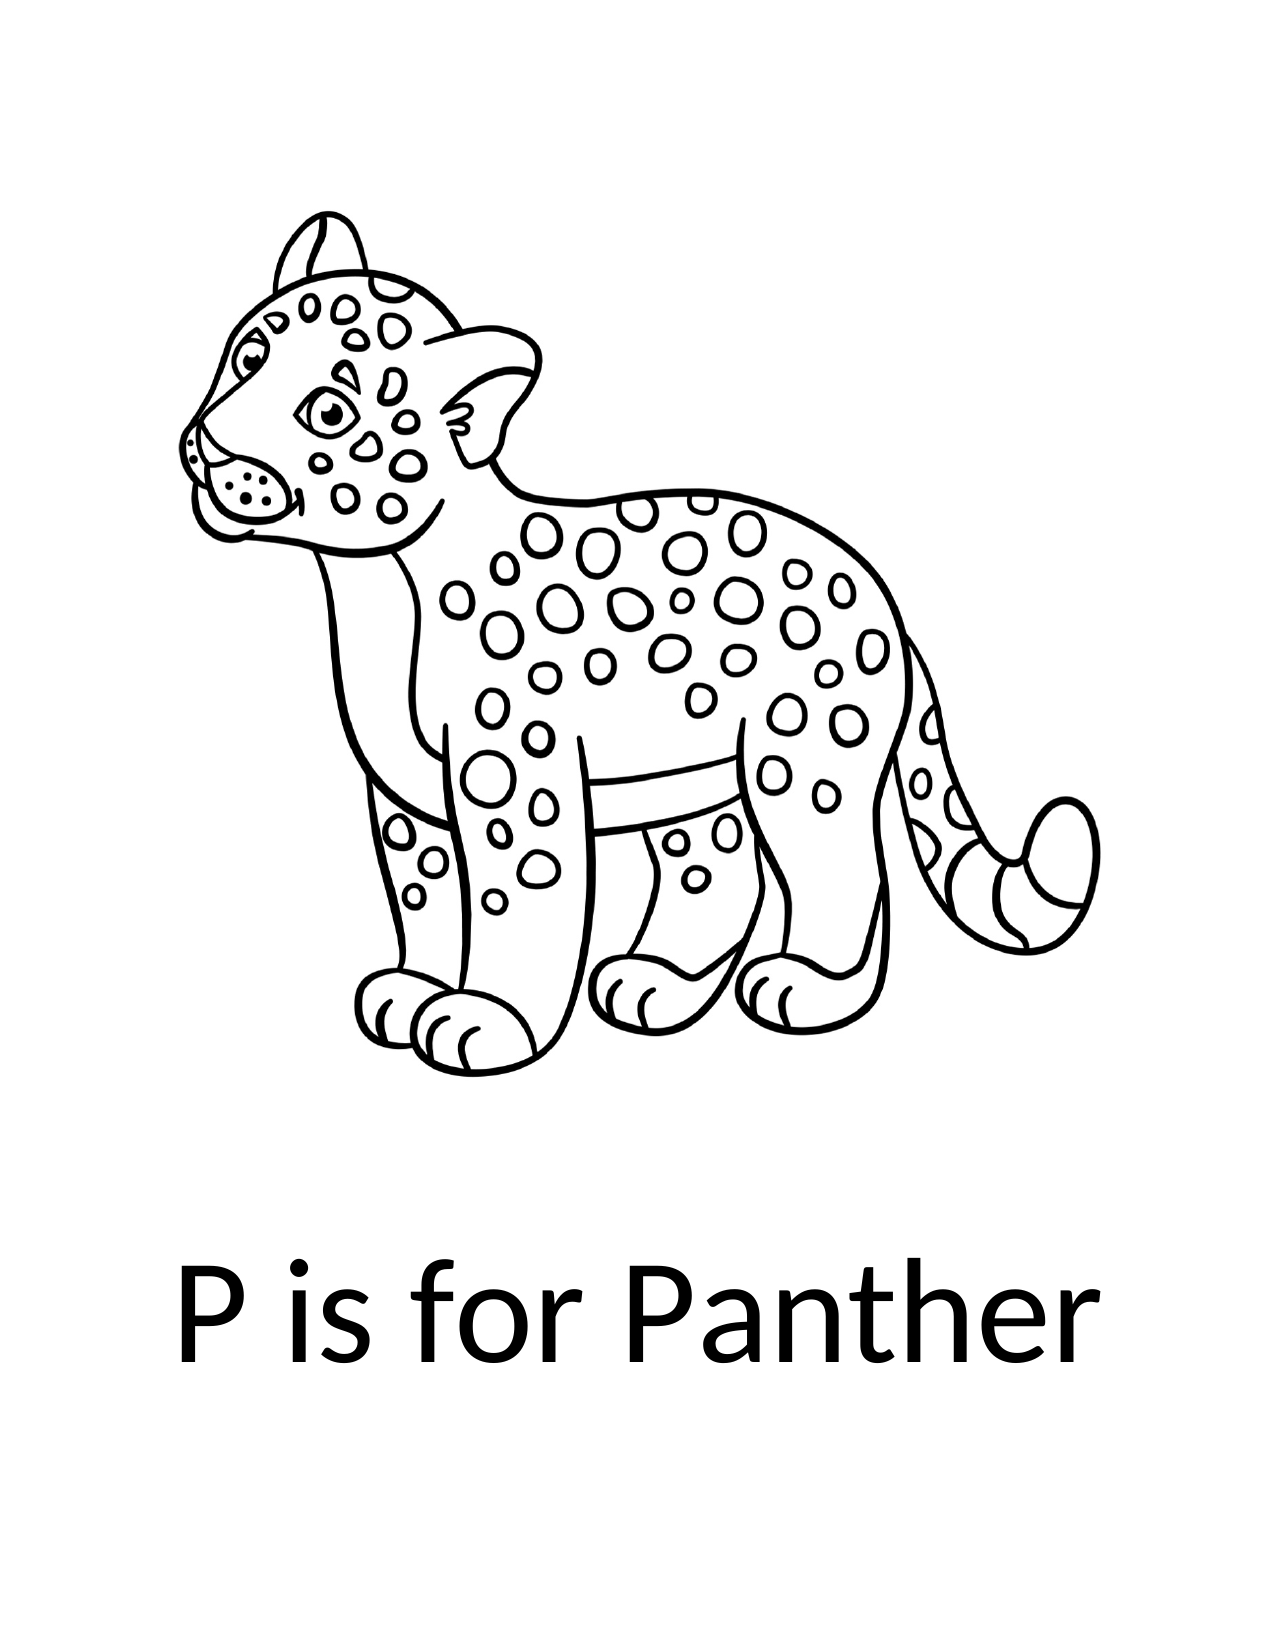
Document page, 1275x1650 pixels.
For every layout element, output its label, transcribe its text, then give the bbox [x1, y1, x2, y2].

picture [150, 150, 1125, 1125]
text P is for Panther [150, 1217, 1125, 1400]
